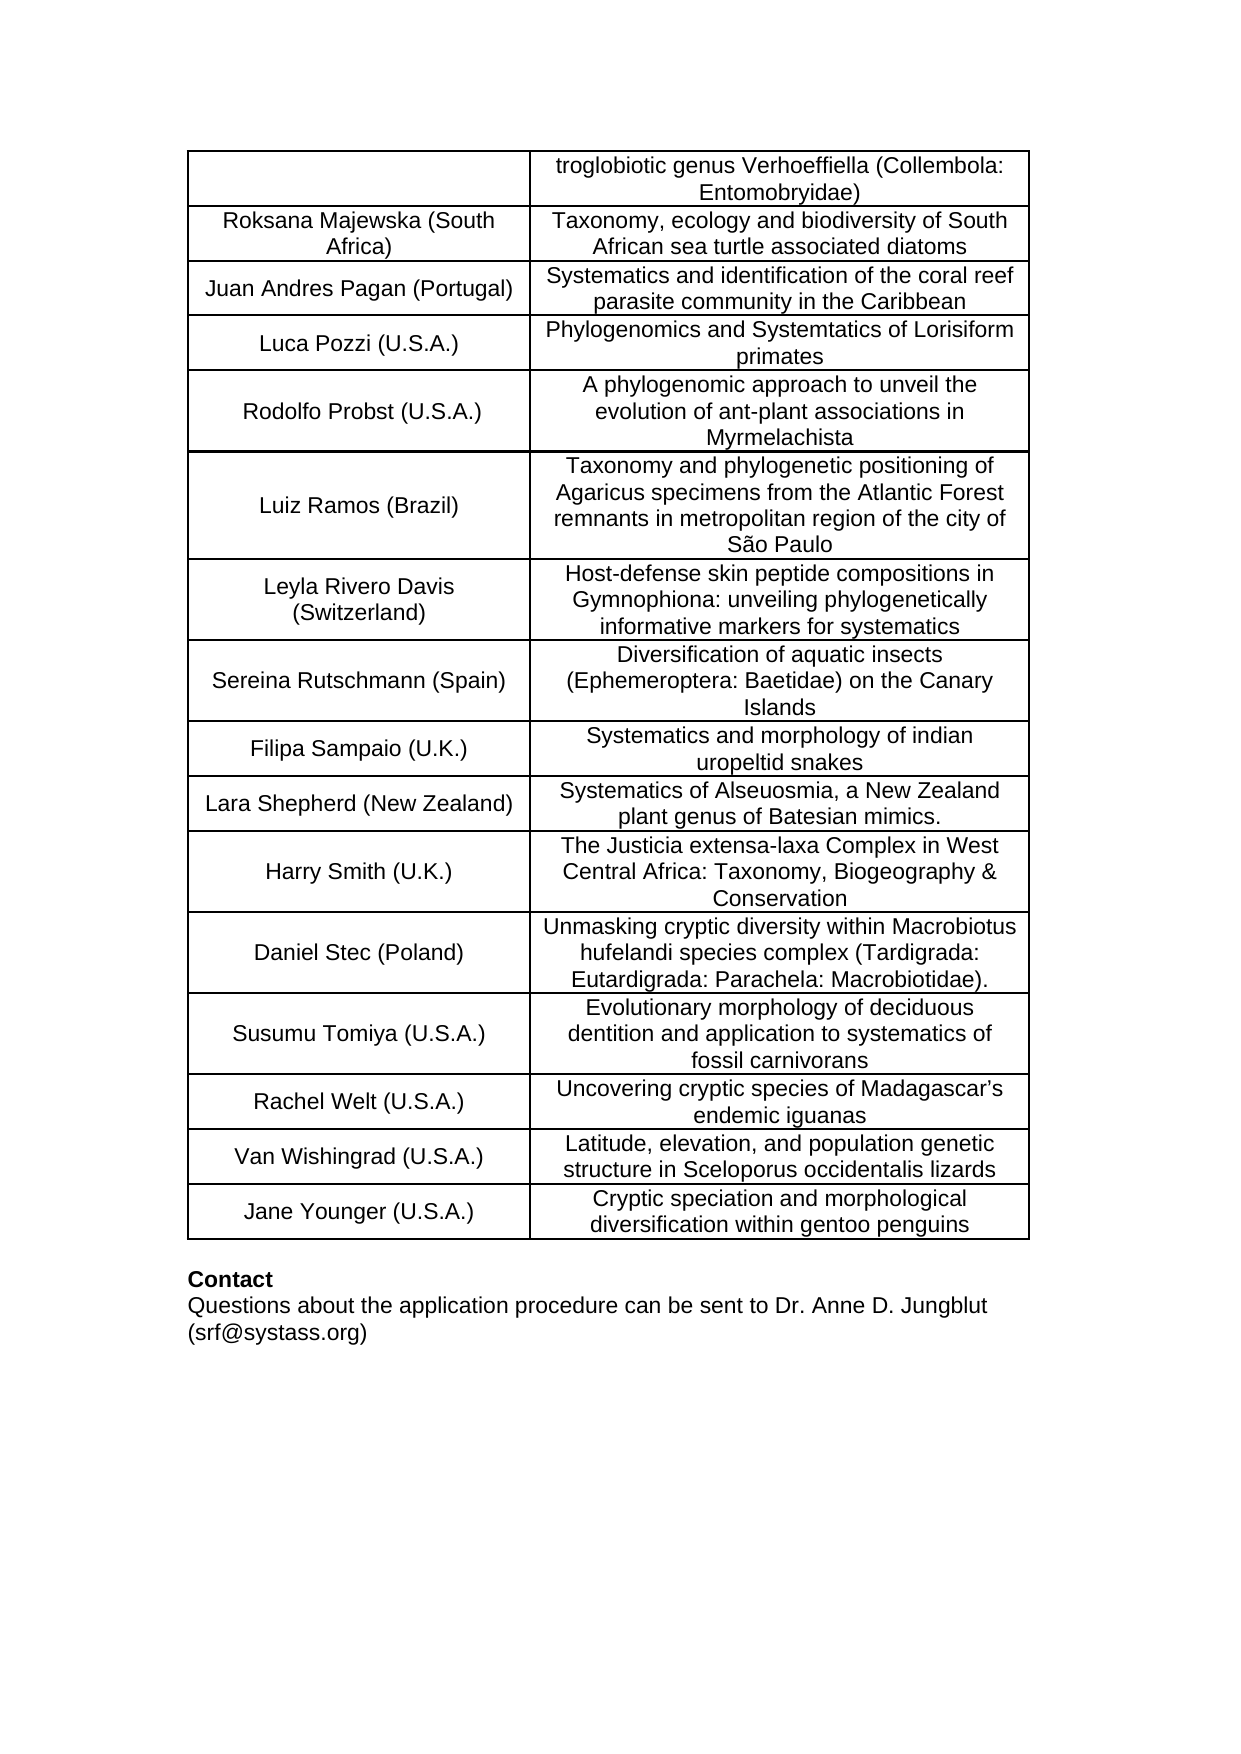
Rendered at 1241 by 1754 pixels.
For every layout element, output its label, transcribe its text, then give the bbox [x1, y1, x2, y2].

table_cell Luiz Ramos (Brazil) [189, 453, 529, 558]
table_cell Filipa Sampaio (U.K.) [189, 722, 529, 775]
table_cell Systematics and identification of the coral reef parasite community in the Caribbean [531, 262, 1028, 314]
table_cell Diversification of aquatic insects (Ephemeroptera: Baetidae) on the Canary Islands [531, 641, 1028, 720]
table_cell Rachel Welt (U.S.A.) [189, 1075, 529, 1128]
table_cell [189, 152, 529, 205]
table_cell Sereina Rutschmann (Spain) [189, 641, 529, 720]
table_cell Taxonomy and phylogenetic positioning of Agaricus specimens from the Atlantic Forest remnants in metropolitan region of the city of São Paulo [531, 453, 1028, 558]
table_cell Systematics of Alseuosmia, a New Zealand plant genus of Batesian mimics. [531, 777, 1028, 830]
table_cell Van Wishingrad (U.S.A.) [189, 1130, 529, 1183]
table_cell Susumu Tomiya (U.S.A.) [189, 994, 529, 1073]
table_cell Evolutionary morphology of deciduous dentition and application to systematics of fossil carnivorans [531, 994, 1028, 1073]
table_cell Juan Andres Pagan (Portugal) [189, 262, 529, 314]
table_cell Daniel Stec (Poland) [189, 913, 529, 992]
table_cell Taxonomy, ecology and biodiversity of South African sea turtle associated diatoms [531, 207, 1028, 259]
table_cell Latitude, elevation, and population genetic structure in Sceloporus occidentalis lizards [531, 1130, 1028, 1183]
table_cell Roksana Majewska (South Africa) [189, 207, 529, 259]
table_cell Cryptic speciation and morphological diversification within gentoo penguins [531, 1185, 1028, 1237]
table_cell Uncovering cryptic species of Madagascar’s endemic iguanas [531, 1075, 1028, 1128]
table_cell Phylogenomics and Systemtatics of Lorisiform primates [531, 316, 1028, 369]
table_cell A phylogenomic approach to unveil the evolution of ant-plant associations in Myrmelachista [531, 371, 1028, 450]
table_cell Unmasking cryptic diversity within Macrobiotus hufelandi species complex (Tardigrada: Eutardigrada: Parachela: Macrobiotidae). [531, 913, 1028, 992]
table_cell Lara Shepherd (New Zealand) [189, 777, 529, 830]
table_cell The Justicia extensa-laxa Complex in West Central Africa: Taxonomy, Biogeography & Conservation [531, 832, 1028, 911]
text Questions about the application procedure can be sent to Dr. Anne D. Jungblut (srf@systass.org) [187, 1292, 1053, 1345]
table_cell Luca Pozzi (U.S.A.) [189, 316, 529, 369]
table_cell Harry Smith (U.K.) [189, 832, 529, 911]
table_cell Rodolfo Probst (U.S.A.) [189, 371, 529, 450]
text Contact [187, 1266, 1053, 1292]
table_cell Leyla Rivero Davis (Switzerland) [189, 560, 529, 639]
table_cell Jane Younger (U.S.A.) [189, 1185, 529, 1237]
table_cell Systematics and morphology of indian uropeltid snakes [531, 722, 1028, 775]
table_cell Host-defense skin peptide compositions in Gymnophiona: unveiling phylogenetically informative markers for systematics [531, 560, 1028, 639]
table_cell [531, 152, 1028, 205]
